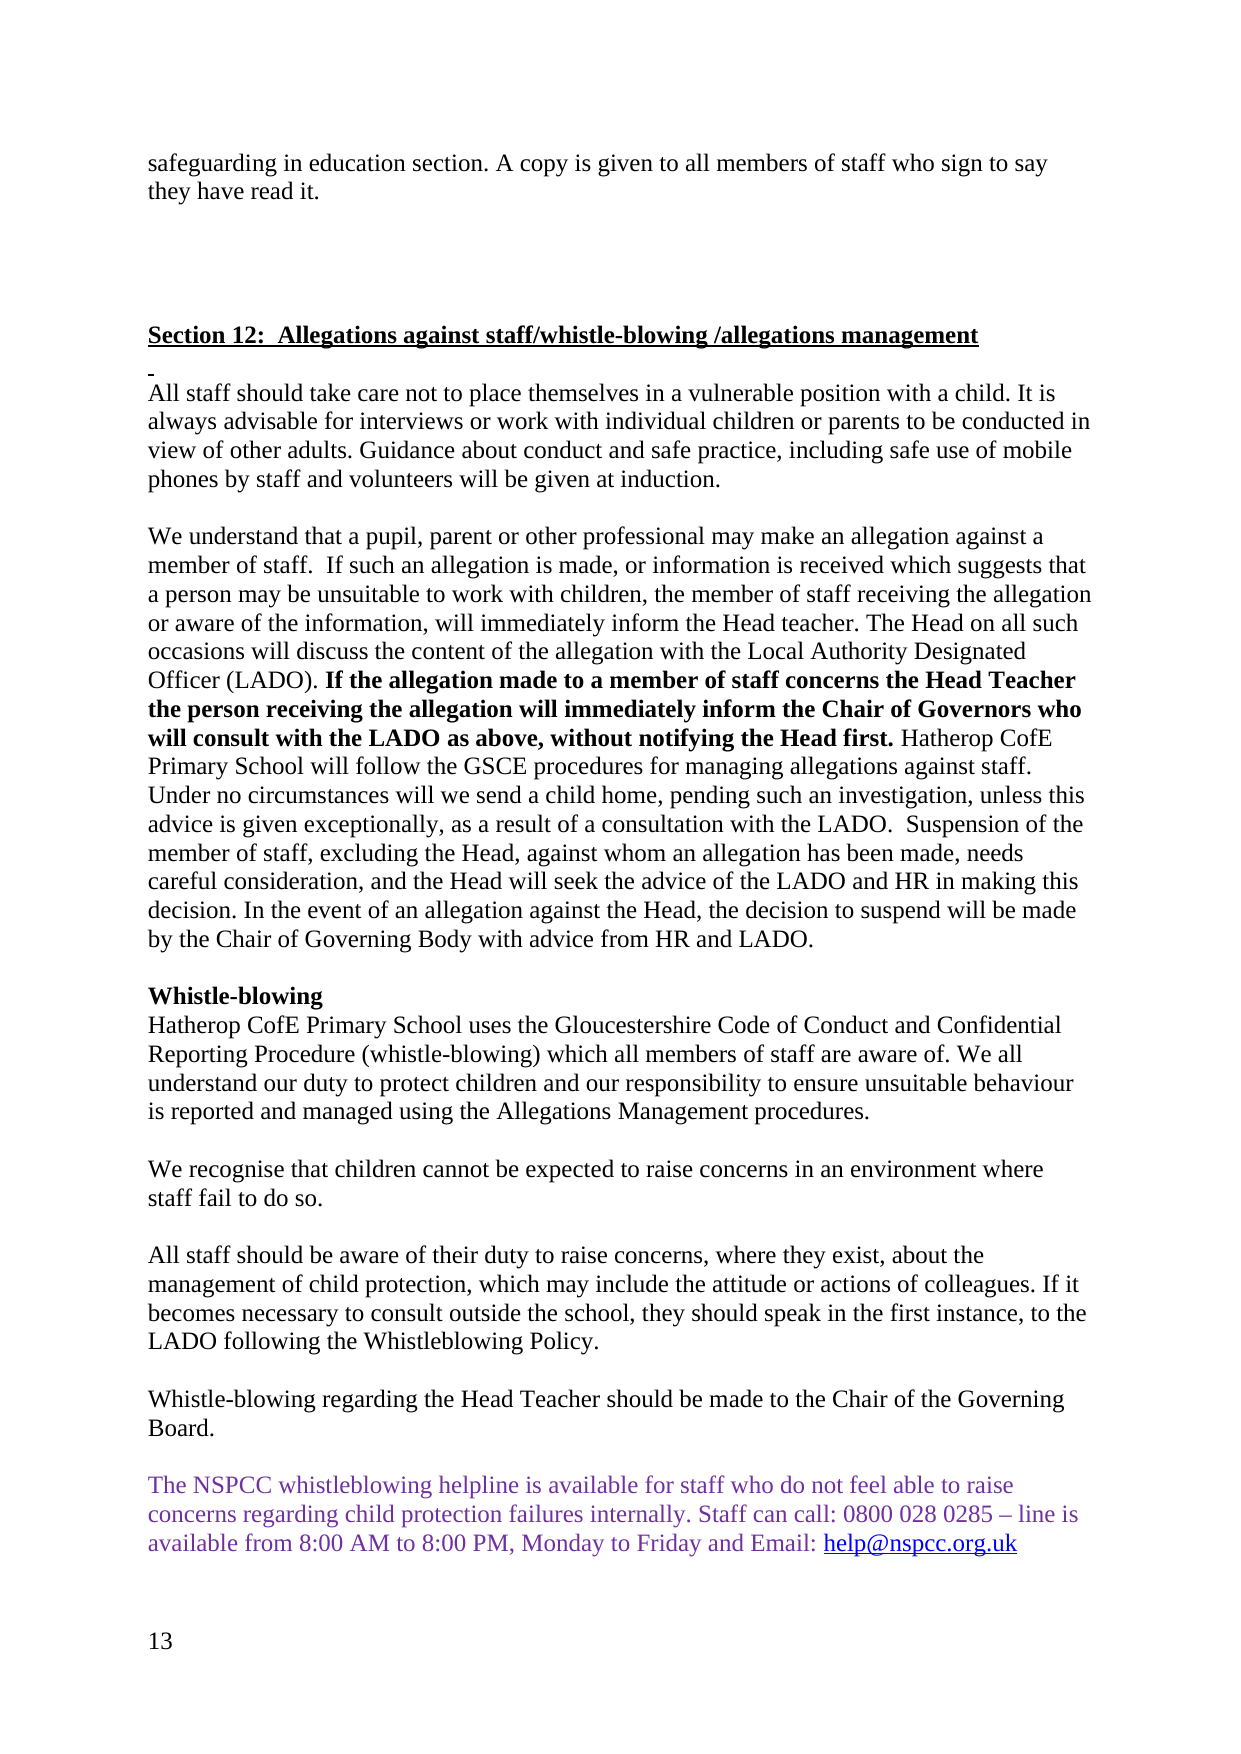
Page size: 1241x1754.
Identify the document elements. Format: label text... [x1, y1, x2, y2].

text The NSPCC whistleblowing helpline is available for staff who do not feel able to raise concerns regarding child protection failures internally. Staff can call: 0800 028 0285 – line is available from 8:00 AM to 8:00 PM, Monday to Friday and Email: help@nspcc.org.uk [148, 1470, 1092, 1556]
text All staff should take care not to place themselves in a vulnerable position with a child. It is always advisable for interviews or work with individual children or parents to be conducted in view of other adults. Guidance about conduct and safe practice, including safe use of mobile phones by staff and volunteers will be given at induction. [148, 378, 1092, 493]
text All staff should be aware of their duty to raise concerns, where they exist, about the management of child protection, which may include the attitude or actions of colleagues. If it becomes necessary to consult outside the school, they should speak in the first instance, to the LADO following the Whistleblowing Policy. [148, 1240, 1092, 1355]
text We recognise that children cannot be expected to raise concerns in an environment where staff fail to do so. [148, 1154, 1092, 1211]
text Whistle-blowing [148, 981, 1092, 1010]
text We understand that a pupil, parent or other professional may make an allegation against a member of staff. If such an allegation is made, or information is received which suggests that a person may be unsuitable to work with children, the member of staff receiving the allegation or aware of the information, will immediately inform the Head teacher. The Head on all such occasions will discuss the content of the allegation with the Local Authority Designated Officer (LADO). If the allegation made to a member of staff concerns the Head Teacher the person receiving the allegation will immediately inform the Chair of Governors who will consult with the LADO as above, without notifying the Head first. Hatherop CofE Primary School will follow the GSCE procedures for managing allegations against staff. Under no circumstances will we send a child home, pending such an investigation, unless this advice is given exceptionally, as a result of a consultation with the LADO. Suspension of the member of staff, excluding the Head, against whom an allegation has been made, needs careful consideration, and the Head will seek the advice of the LADO and HR in making this decision. In the event of an allegation against the Head, the decision to suspend will be made by the Chair of Governing Body with advice from HR and LADO. [148, 521, 1092, 953]
text Section 12: Allegations against staff/whistle-blowing /allegations management [148, 320, 1092, 349]
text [148, 148, 1092, 205]
text Hatherop CofE Primary School uses the Gloucestershire Code of Conduct and Confidential Reporting Procedure (whistle-blowing) which all members of staff are aware of. We all understand our duty to protect children and our responsibility to ensure unsuitable behaviour is reported and managed using the Allegations Management procedures. [148, 1010, 1092, 1125]
text Whistle-blowing regarding the Head Teacher should be made to the Chair of the Governing Board. [148, 1384, 1092, 1441]
